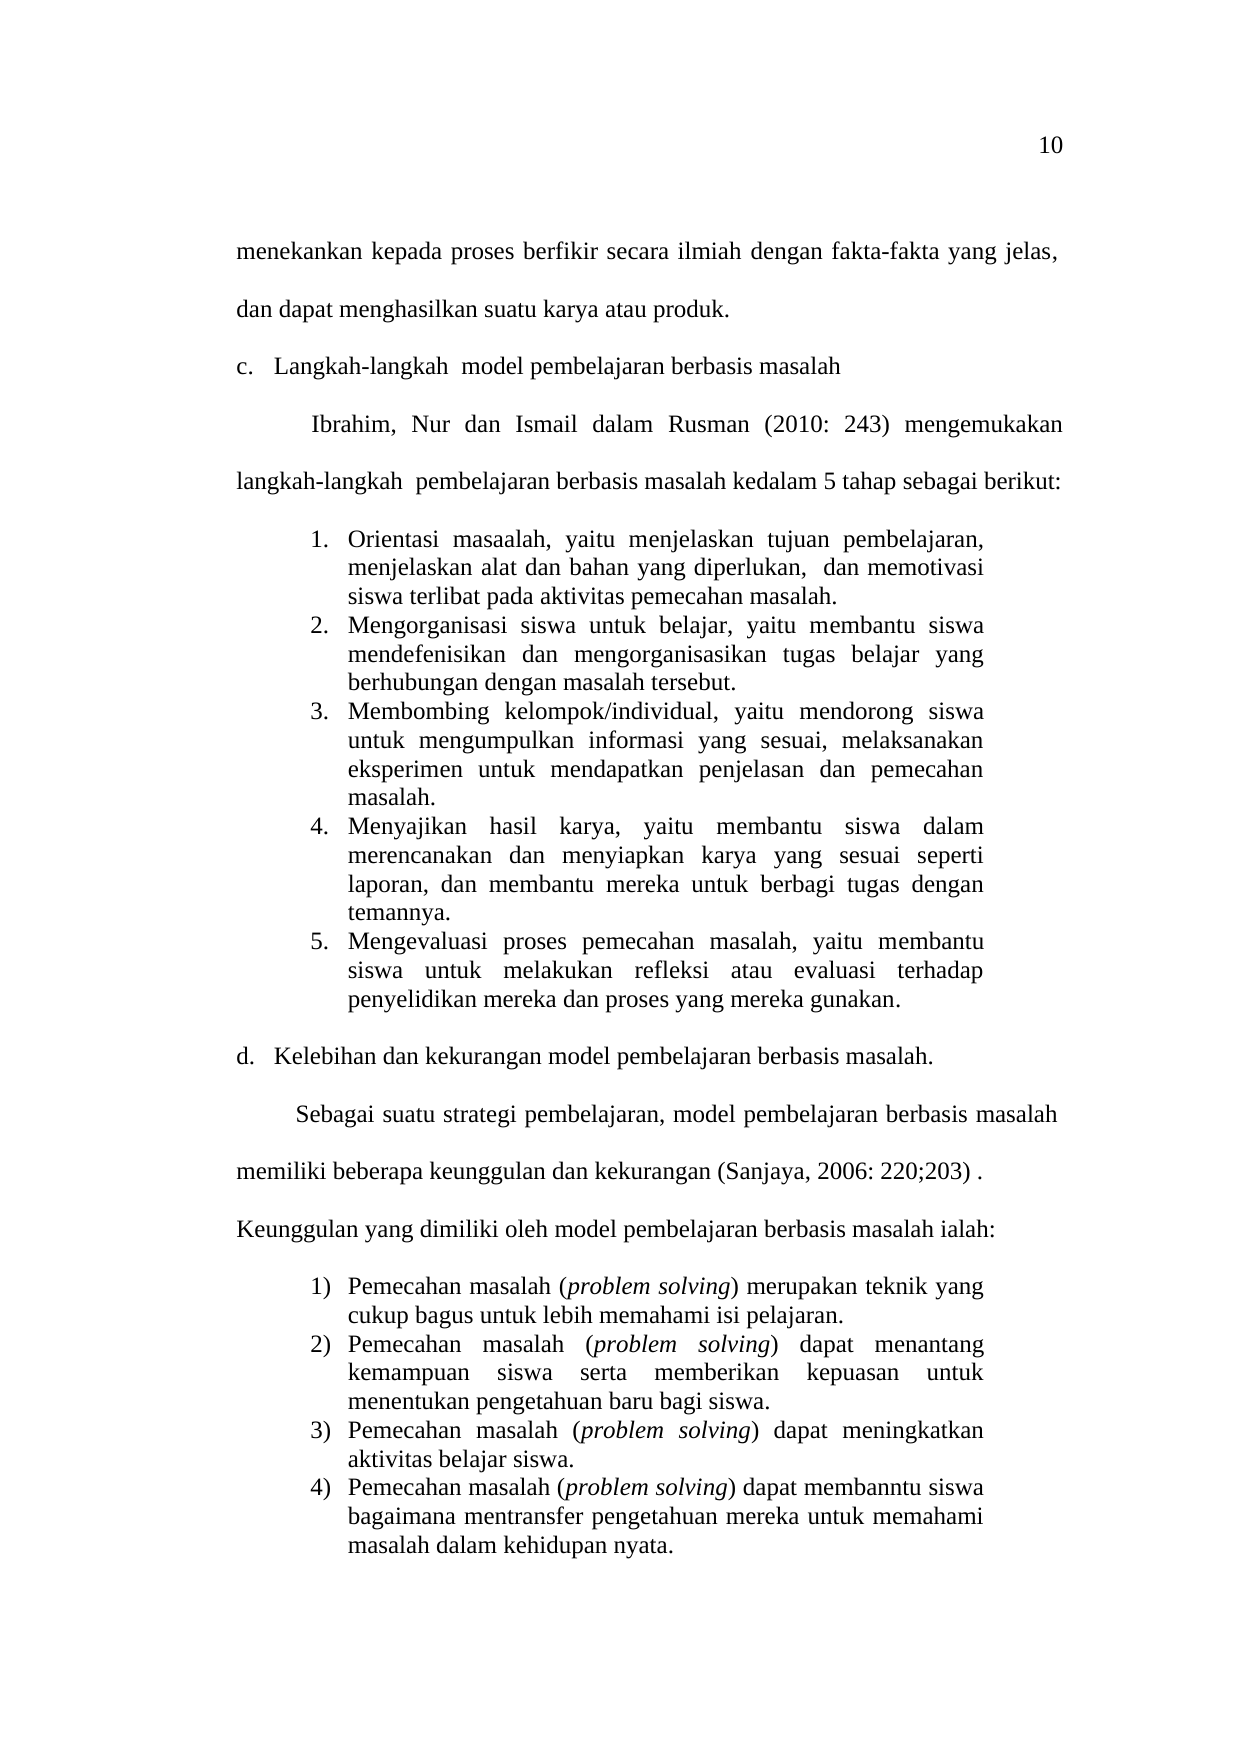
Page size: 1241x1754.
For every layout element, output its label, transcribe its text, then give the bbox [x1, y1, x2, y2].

list Membombing kelompok/individual, yaitu mendorong siswa untuk mengumpulkan informasi yang sesuai, melaksanakan eksperimen untuk mendapatkan penjelasan dan pemecahan masalah. [310, 696, 984, 811]
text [236, 236, 1058, 322]
text Sebagai suatu strategi pembelajaran, model pembelajaran berbasis masalah memiliki beberapa keunggulan dan kekurangan (Sanjaya, 2006: 220;203) . [236, 1099, 1058, 1185]
list Mengorganisasi siswa untuk belajar, yaitu membantu siswa mendefenisikan dan mengorganisasikan tugas belajar yang berhubungan dengan masalah tersebut. [310, 610, 984, 696]
list Pemecahan masalah (problem solving) dapat menantang kemampuan siswa serta memberikan kepuasan untuk menentukan pengetahuan baru bagi siswa. [310, 1329, 984, 1415]
list Pemecahan masalah (problem solving) dapat meningkatkan aktivitas belajar siswa. [310, 1415, 984, 1472]
list Kelebihan dan kekurangan model pembelajaran berbasis masalah. [236, 1041, 984, 1070]
list Pemecahan masalah (problem solving) dapat membanntu siswa bagaimana mentransfer pengetahuan mereka untuk memahami masalah dalam kehidupan nyata. [310, 1472, 984, 1559]
list Mengevaluasi proses pemecahan masalah, yaitu membantu siswa untuk melakukan refleksi atau evaluasi terhadap penyelidikan mereka dan proses yang mereka gunakan. [310, 926, 984, 1012]
text Ibrahim, Nur dan Ismail dalam Rusman (2010: 243) mengemukakan langkah-langkah pembelajaran berbasis masalah kedalam 5 tahap sebagai berikut: [236, 409, 1063, 495]
list Pemecahan masalah (problem solving) merupakan teknik yang cukup bagus untuk lebih memahami isi pelajaran. [310, 1271, 984, 1329]
list Orientasi masaalah, yaitu menjelaskan tujuan pembelajaran, menjelaskan alat dan bahan yang diperlukan, dan memotivasi siswa terlibat pada aktivitas pemecahan masalah. [310, 524, 984, 610]
list Menyajikan hasil karya, yaitu membantu siswa dalam merencanakan dan menyiapkan karya yang sesuai seperti laporan, dan membantu mereka untuk berbagi tugas dengan temannya. [310, 811, 984, 926]
text Keunggulan yang dimiliki oleh model pembelajaran berbasis masalah ialah: [236, 1214, 1058, 1242]
list Langkah-langkah model pembelajaran berbasis masalah [236, 351, 984, 380]
